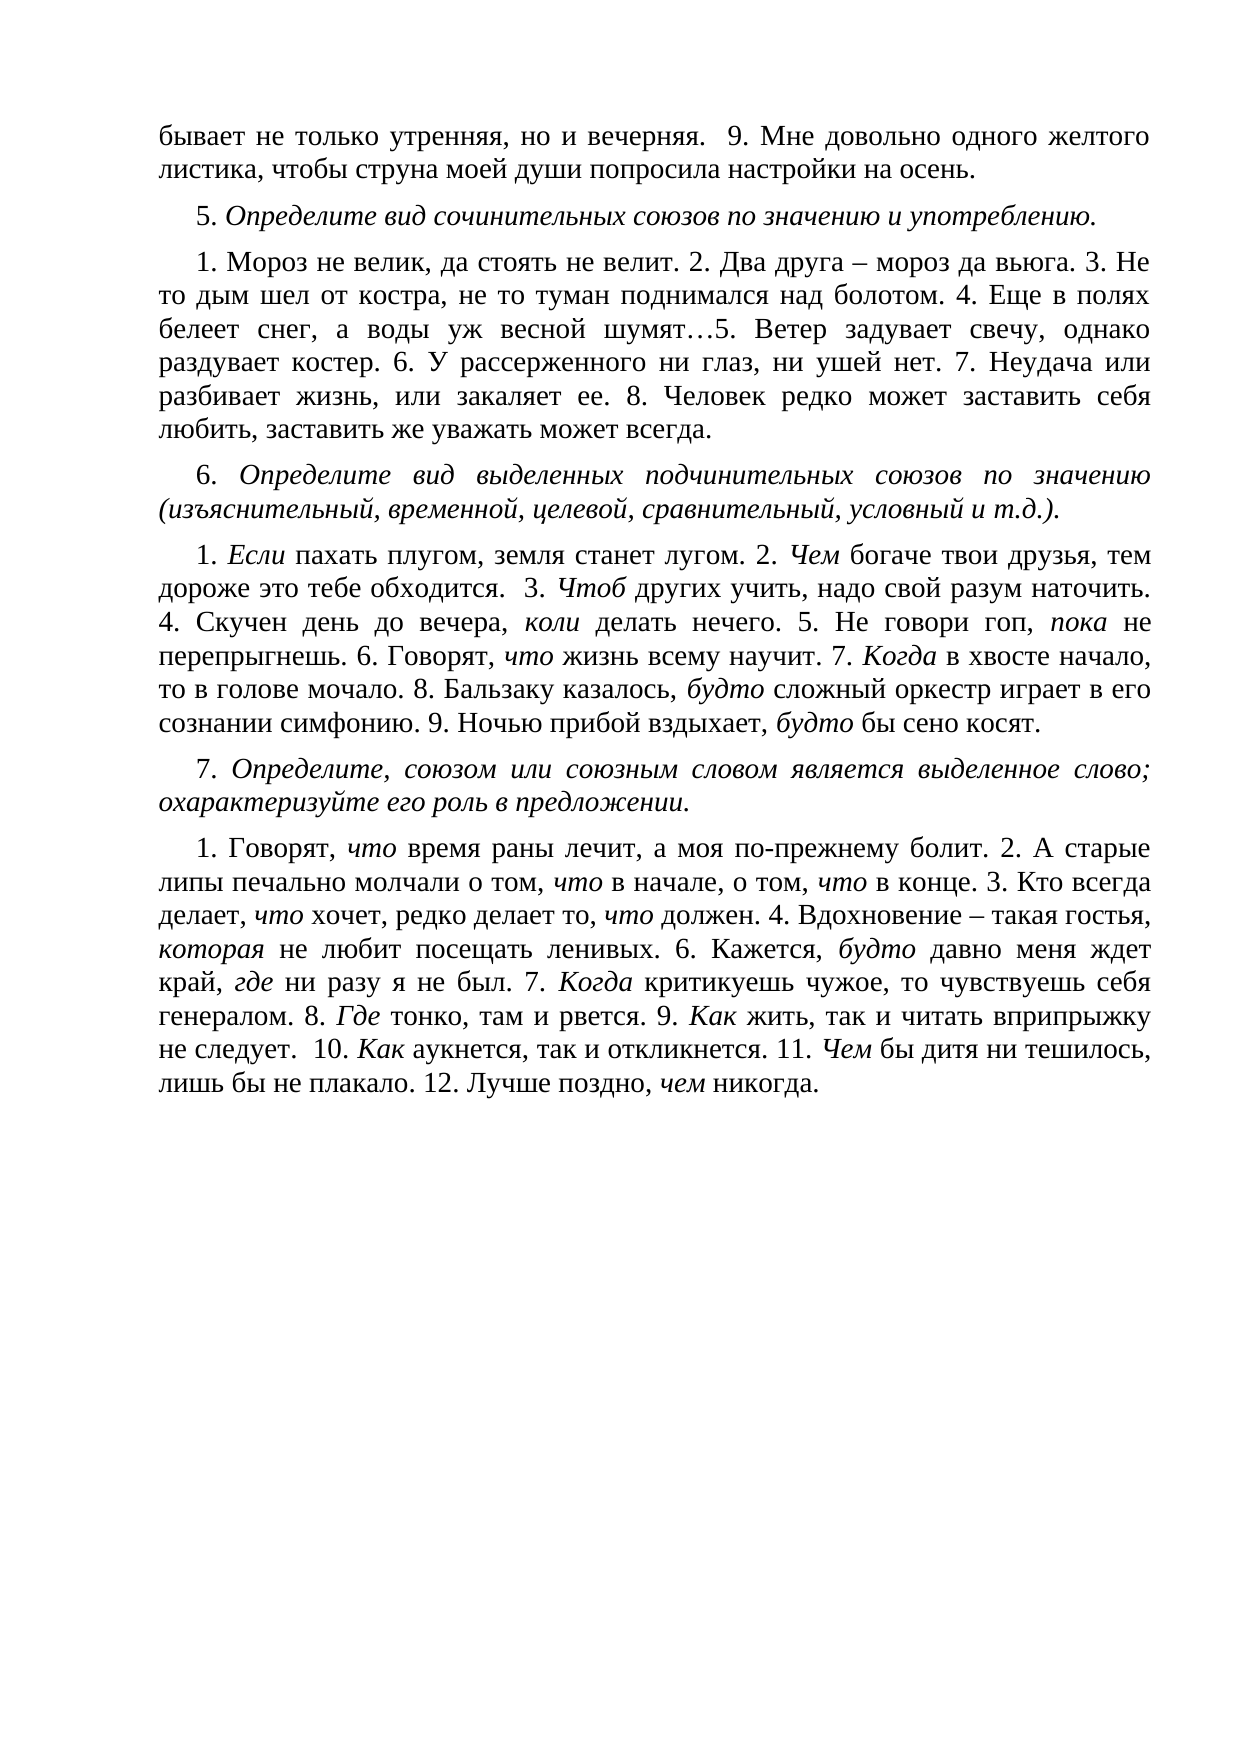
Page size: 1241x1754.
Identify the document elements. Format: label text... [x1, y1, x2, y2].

text 1. Если пахать плугом, земля станет лугом. 2. Чем богаче твои друзья, тем дороже это тебе обходится. 3. Чтоб других учить, надо свой разум наточить. 4. Скучен день до вечера, коли делать нечего. 5. Не говори гоп, пока не перепрыгнешь. 6. Говорят, что жизнь всему научит. 7. Когда в хвосте начало, то в голове мочало. 8. Бальзаку казалось, будто сложный оркестр играет в его сознании симфонию. 9. Ночью прибой вздыхает, будто бы сено косят. [158, 537, 1152, 738]
text 1. Мороз не велик, да стоять не велит. 2. Два друга – мороз да вьюга. 3. Не то дым шел от костра, не то туман поднимался над болотом. 4. Еще в полях белеет снег, а воды уж весной шумят…5. Ветер задувает свечу, однако раздувает костер. 6. У рассерженного ни глаз, ни ушей нет. 7. Неудача или разбивает жизнь, или закаляет ее. 8. Человек редко может заставить себя любить, заставить же уважать может всегда. [158, 244, 1152, 445]
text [158, 118, 1152, 185]
text 7. Определите, союзом или союзным словом является выделенное слово; охарактеризуйте его роль в предложении. [158, 751, 1152, 818]
text 5. Определите вид сочинительных союзов по значению и употреблению. [158, 198, 1152, 231]
text 1. Говорят, что время раны лечит, а моя по-прежнему болит. 2. А старые липы печально молчали о том, что в начале, о том, что в конце. 3. Кто всегда делает, что хочет, редко делает то, что должен. 4. Вдохновение – такая гостья, которая не любит посещать ленивых. 6. Кажется, будто давно меня ждет край, где ни разу я не был. 7. Когда критикуешь чужое, то чувствуешь себя генералом. 8. Где тонко, там и рвется. 9. Как жить, так и читать вприпрыжку не следует. 10. Как аукнется, так и откликнется. 11. Чем бы дитя ни тешилось, лишь бы не плакало. 12. Лучше поздно, чем никогда. [158, 830, 1152, 1099]
text 6. Определите вид выделенных подчинительных союзов по значению (изъяснительный, временной, целевой, сравнительный, условный и т.д.). [158, 457, 1152, 524]
